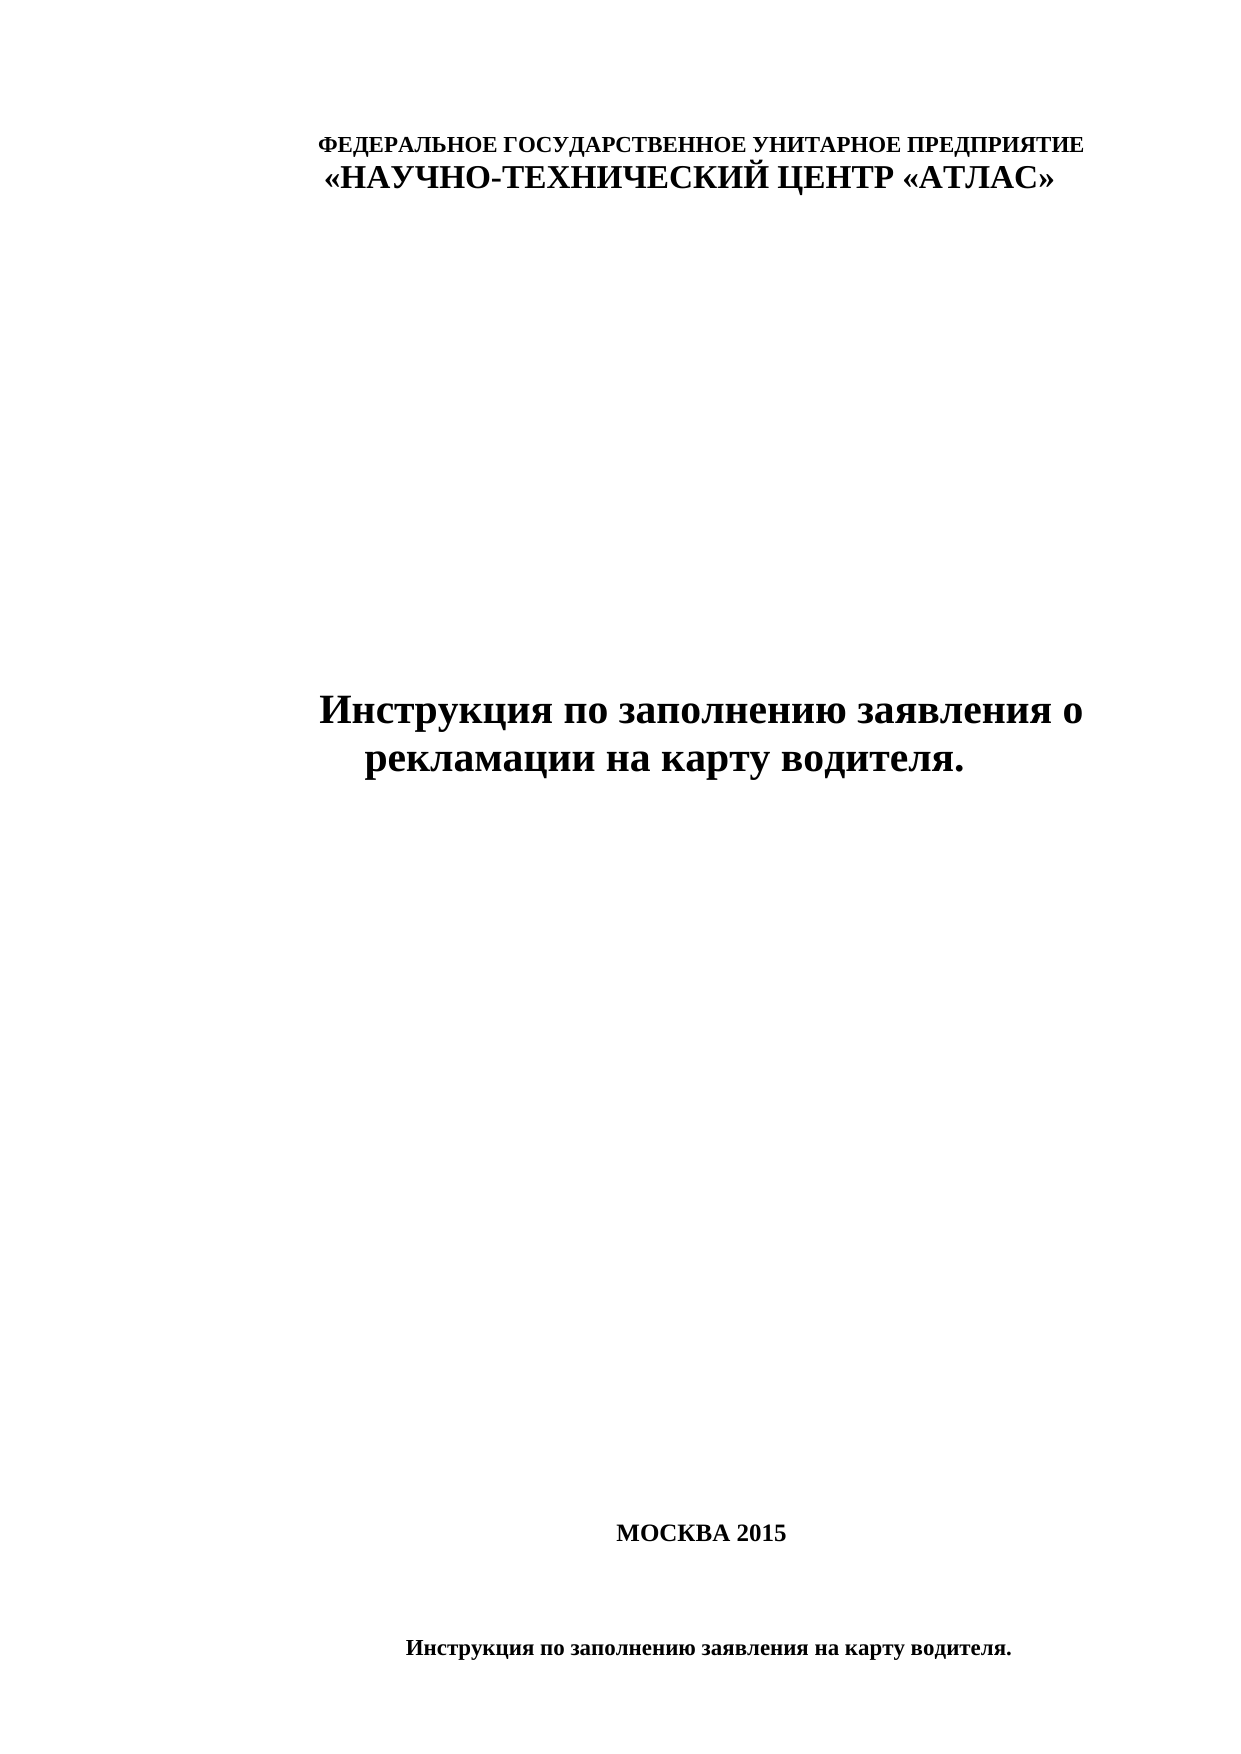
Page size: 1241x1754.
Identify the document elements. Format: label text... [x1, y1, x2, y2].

text Инструкция по заполнению заявления о рекламации на карту водителя. [177, 685, 1152, 781]
text ФЕДЕРАЛЬНОЕ ГОСУДАРСТВЕННОЕ УНИТАРНОЕ ПРЕДПРИЯТИЕ «НАУЧНО-ТЕХНИЧЕСКИЙ ЦЕНТР «АТЛАС» [177, 131, 1152, 196]
text МОСКВА 2015 [177, 1518, 1152, 1547]
text Инструкция по заполнению заявления на карту водителя. [133, 1633, 1211, 1660]
